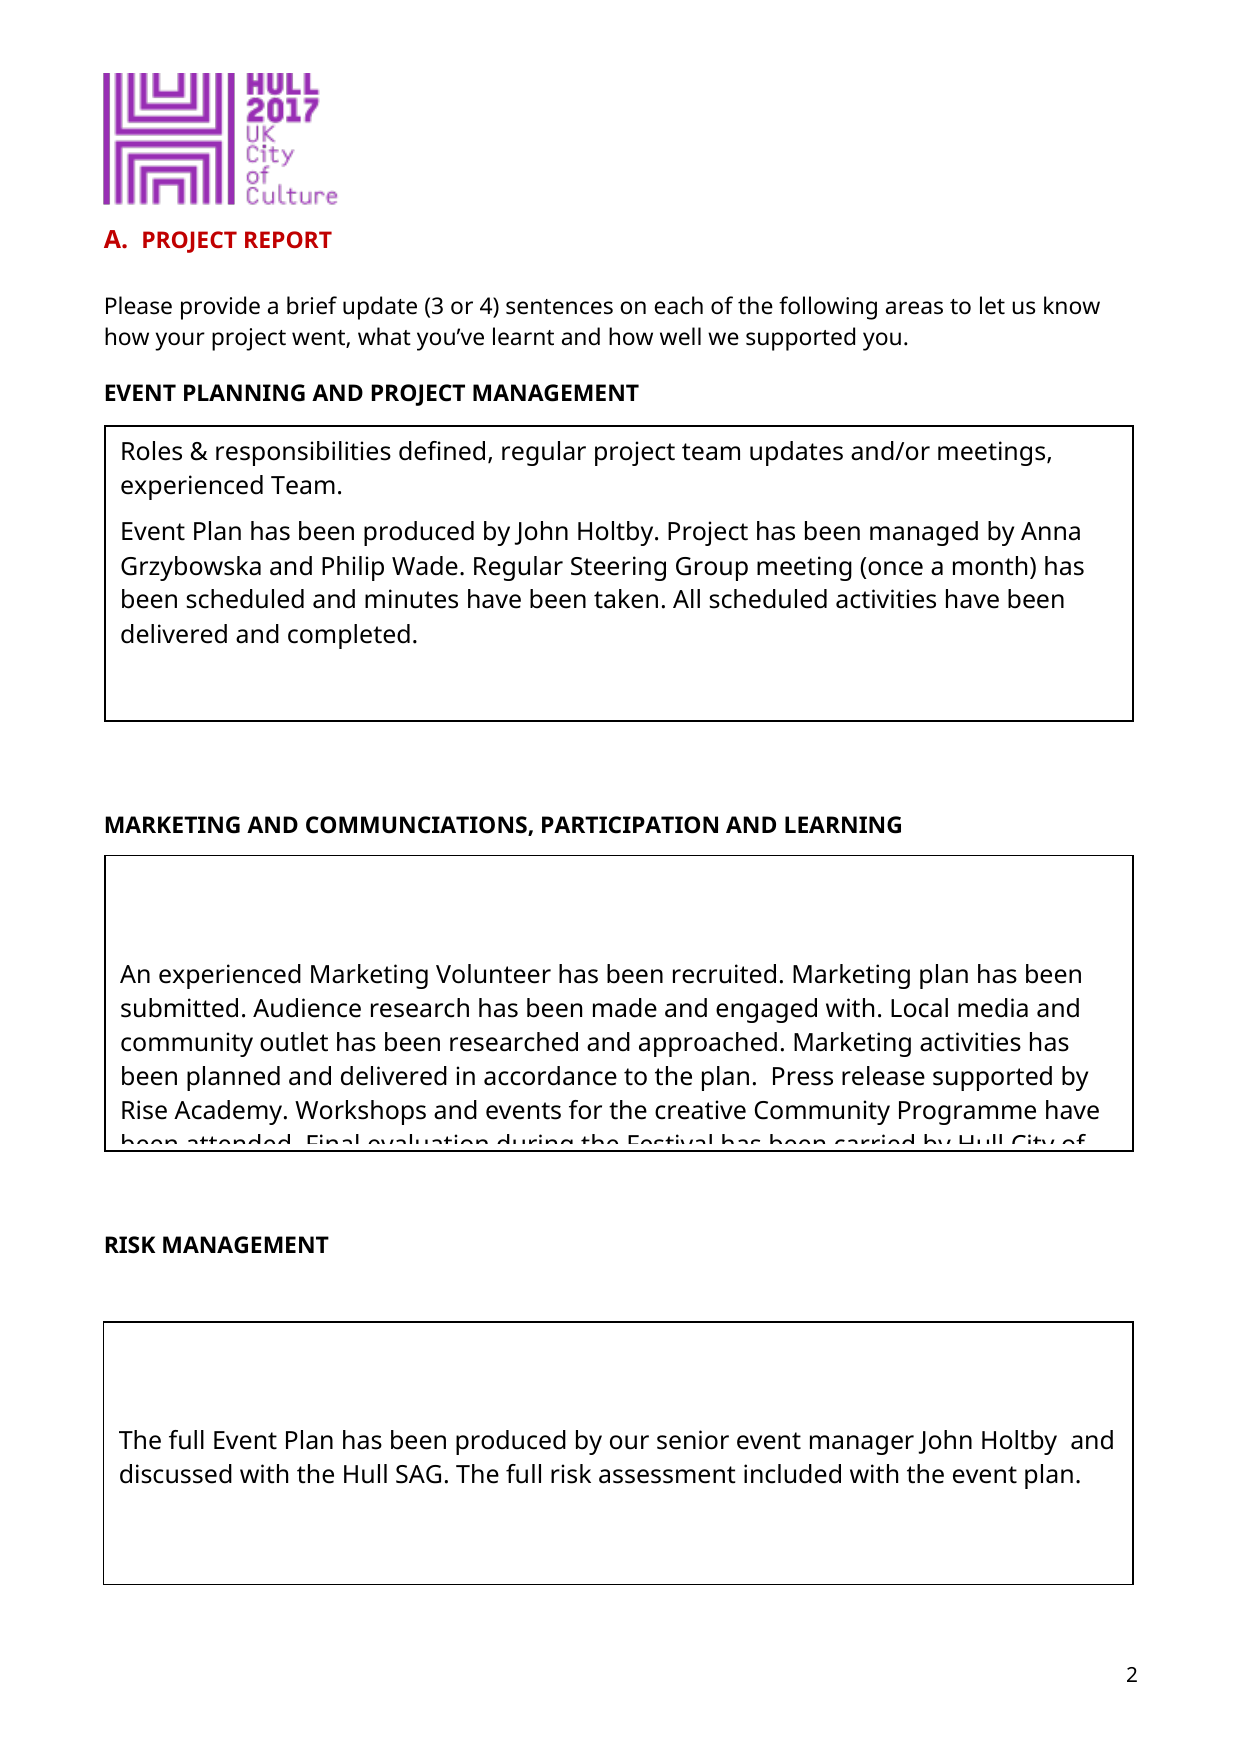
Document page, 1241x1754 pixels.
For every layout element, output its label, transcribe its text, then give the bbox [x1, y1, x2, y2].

text EVENT PLANNING AND PROJECT MANAGEMENT [103, 377, 1138, 408]
text RISK MANAGEMENT [103, 1228, 1138, 1260]
list PROJECT REPORT [103, 222, 1138, 256]
text Please provide a brief update (3 or 4) sentences on each of the following areas to let us know how your project went, what you’ve learnt and how well we supported you. [103, 256, 1138, 352]
text MARKETING AND COMMUNCIATIONS, PARTICIPATION AND LEARNING [103, 808, 1138, 840]
